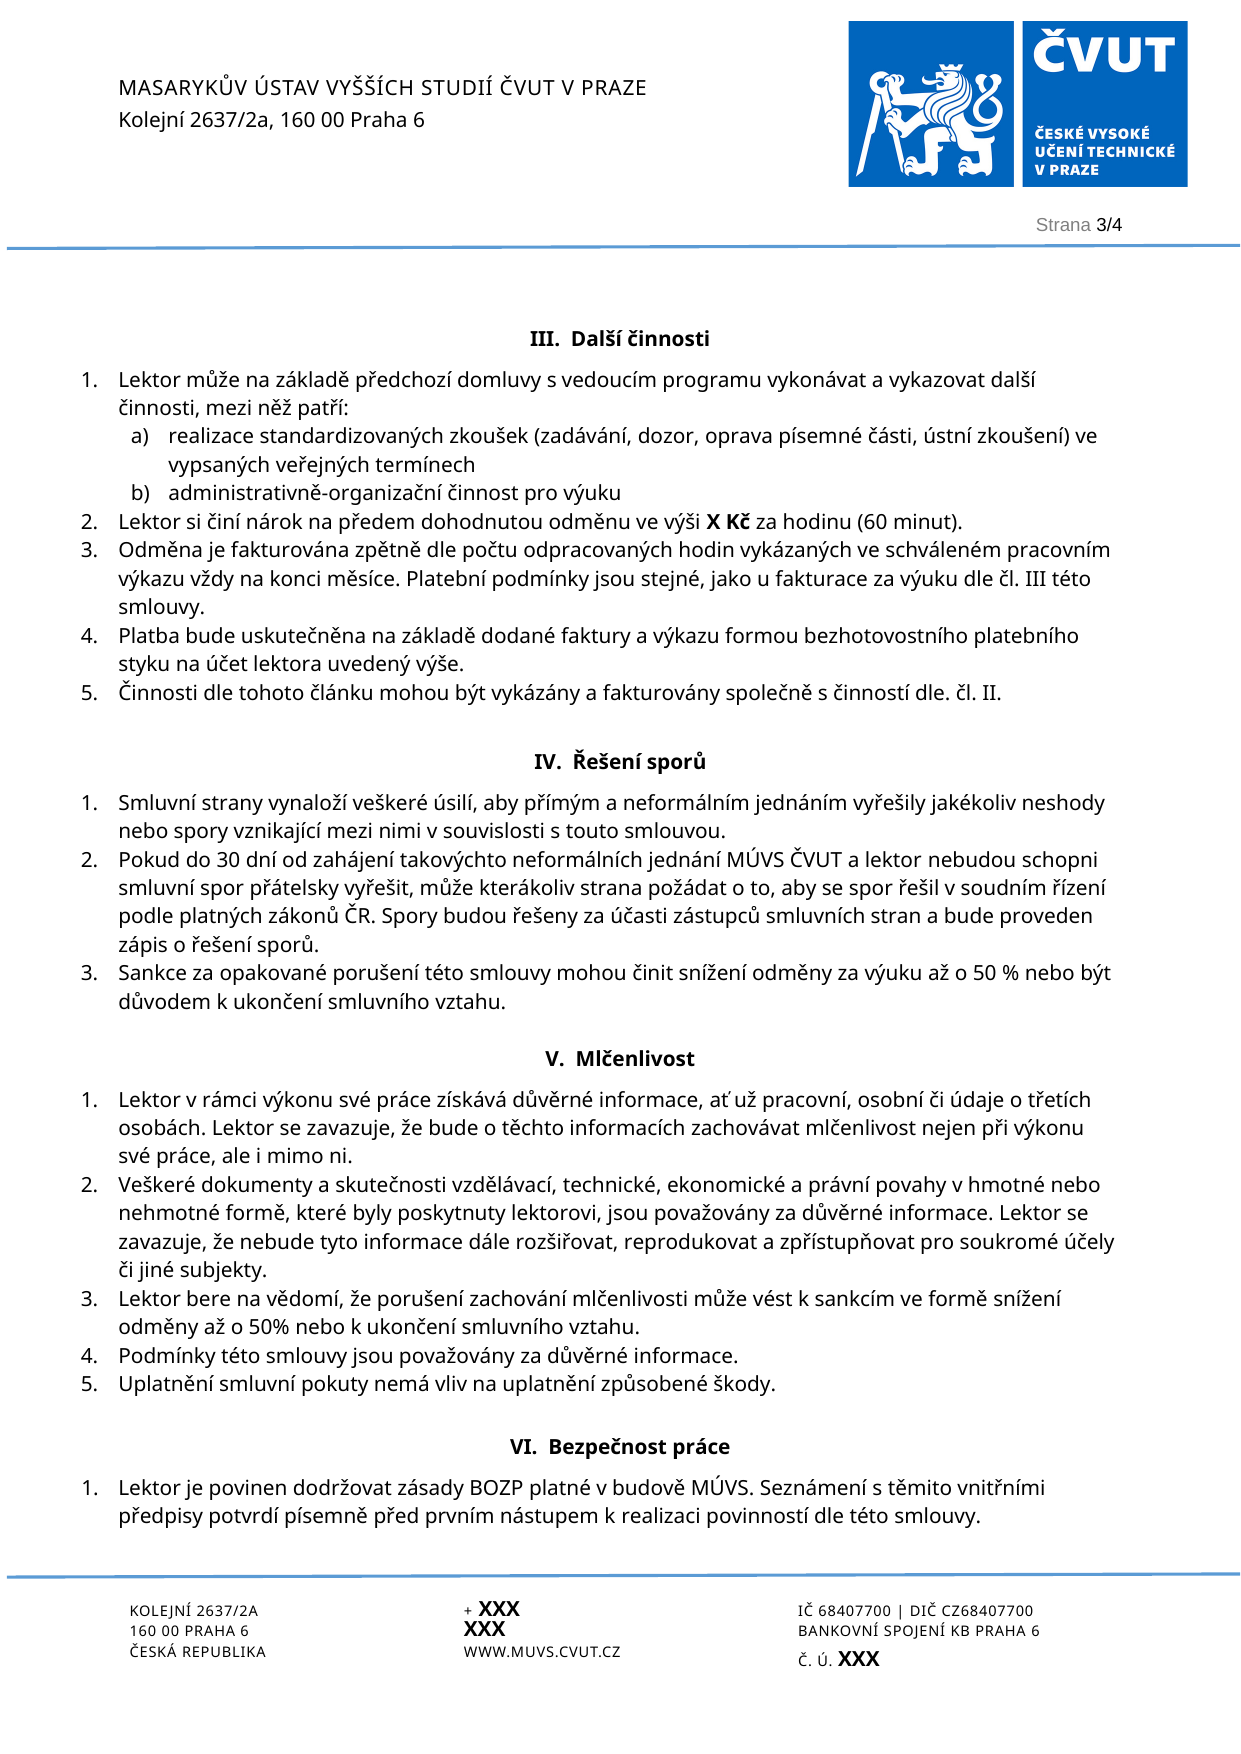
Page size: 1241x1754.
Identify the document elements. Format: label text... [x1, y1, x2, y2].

text VI. Bezpečnost práce [118, 1432, 1122, 1461]
list Lektor v rámci výkonu své práce získává důvěrné informace, ať už pracovní, osobní či údaje o třetích osobách. Lektor se zavazuje, že bude o těchto informacích zachovávat mlčenlivost nejen při výkonu své práce, ale i mimo ni. [81, 1085, 1122, 1170]
list Odměna je fakturována zpětně dle počtu odpracovaných hodin vykázaných ve schváleném pracovním výkazu vždy na konci měsíce. Platební podmínky jsou stejné, jako u fakturace za výuku dle čl. III této smlouvy. [81, 535, 1122, 621]
list Činnosti dle tohoto článku mohou být vykázány a fakturovány společně s činností dle. čl. II. [81, 678, 1122, 706]
list Lektor může na základě předchozí domluvy s vedoucím programu vykonávat a vykazovat další činnosti, mezi něž patří: [81, 365, 1122, 422]
text III. Další činnosti [118, 324, 1122, 352]
list realizace standardizovaných zkoušek (zadávání, dozor, oprava písemné části, ústní zkoušení) ve vypsaných veřejných termínech [131, 422, 1122, 478]
list Uplatnění smluvní pokuty nemá vliv na uplatnění způsobené škody. [81, 1369, 1122, 1398]
list Lektor si činí nárok na předem dohodnutou odměnu ve výši X Kč za hodinu (60 minut). [81, 507, 1122, 535]
list Podmínky této smlouvy jsou považovány za důvěrné informace. [81, 1341, 1122, 1369]
list Sankce za opakované porušení této smlouvy mohou činit snížení odměny za výuku až o 50 % nebo být důvodem k ukončení smluvního vztahu. [81, 958, 1122, 1015]
list Pokud do 30 dní od zahájení takovýchto neformálních jednání MÚVS ČVUT a lektor nebudou schopni smluvní spor přátelsky vyřešit, může kterákoliv strana požádat o to, aby se spor řešil v soudním řízení podle platných zákonů ČR. Spory budou řešeny za účasti zástupců smluvních stran a bude proveden zápis o řešení sporů. [81, 845, 1122, 958]
list administrativně-organizační činnost pro výuku [131, 478, 1122, 507]
text V. Mlčenlivost [118, 1044, 1122, 1072]
text IV. Řešení sporů [118, 747, 1122, 775]
list Lektor je povinen dodržovat zásady BOZP platné v budově MÚVS. Seznámení s těmito vnitřními předpisy potvrdí písemně před prvním nástupem k realizaci povinností dle této smlouvy. [81, 1473, 1122, 1530]
list Lektor bere na vědomí, že porušení zachování mlčenlivosti může vést k sankcím ve formě snížení odměny až o 50% nebo k ukončení smluvního vztahu. [81, 1284, 1122, 1341]
list Veškeré dokumenty a skutečnosti vzdělávací, technické, ekonomické a právní povahy v hmotné nebo nehmotné formě, které byly poskytnuty lektorovi, jsou považovány za důvěrné informace. Lektor se zavazuje, že nebude tyto informace dále rozšiřovat, reprodukovat a zpřístupňovat pro soukromé účely či jiné subjekty. [81, 1170, 1122, 1284]
list Smluvní strany vynaloží veškeré úsilí, aby přímým a neformálním jednáním vyřešily jakékoliv neshody nebo spory vznikající mezi nimi v souvislosti s touto smlouvou. [81, 788, 1122, 845]
list Platba bude uskutečněna na základě dodané faktury a výkazu formou bezhotovostního platebního styku na účet lektora uvedený výše. [81, 621, 1122, 678]
picture [848, 21, 1188, 187]
